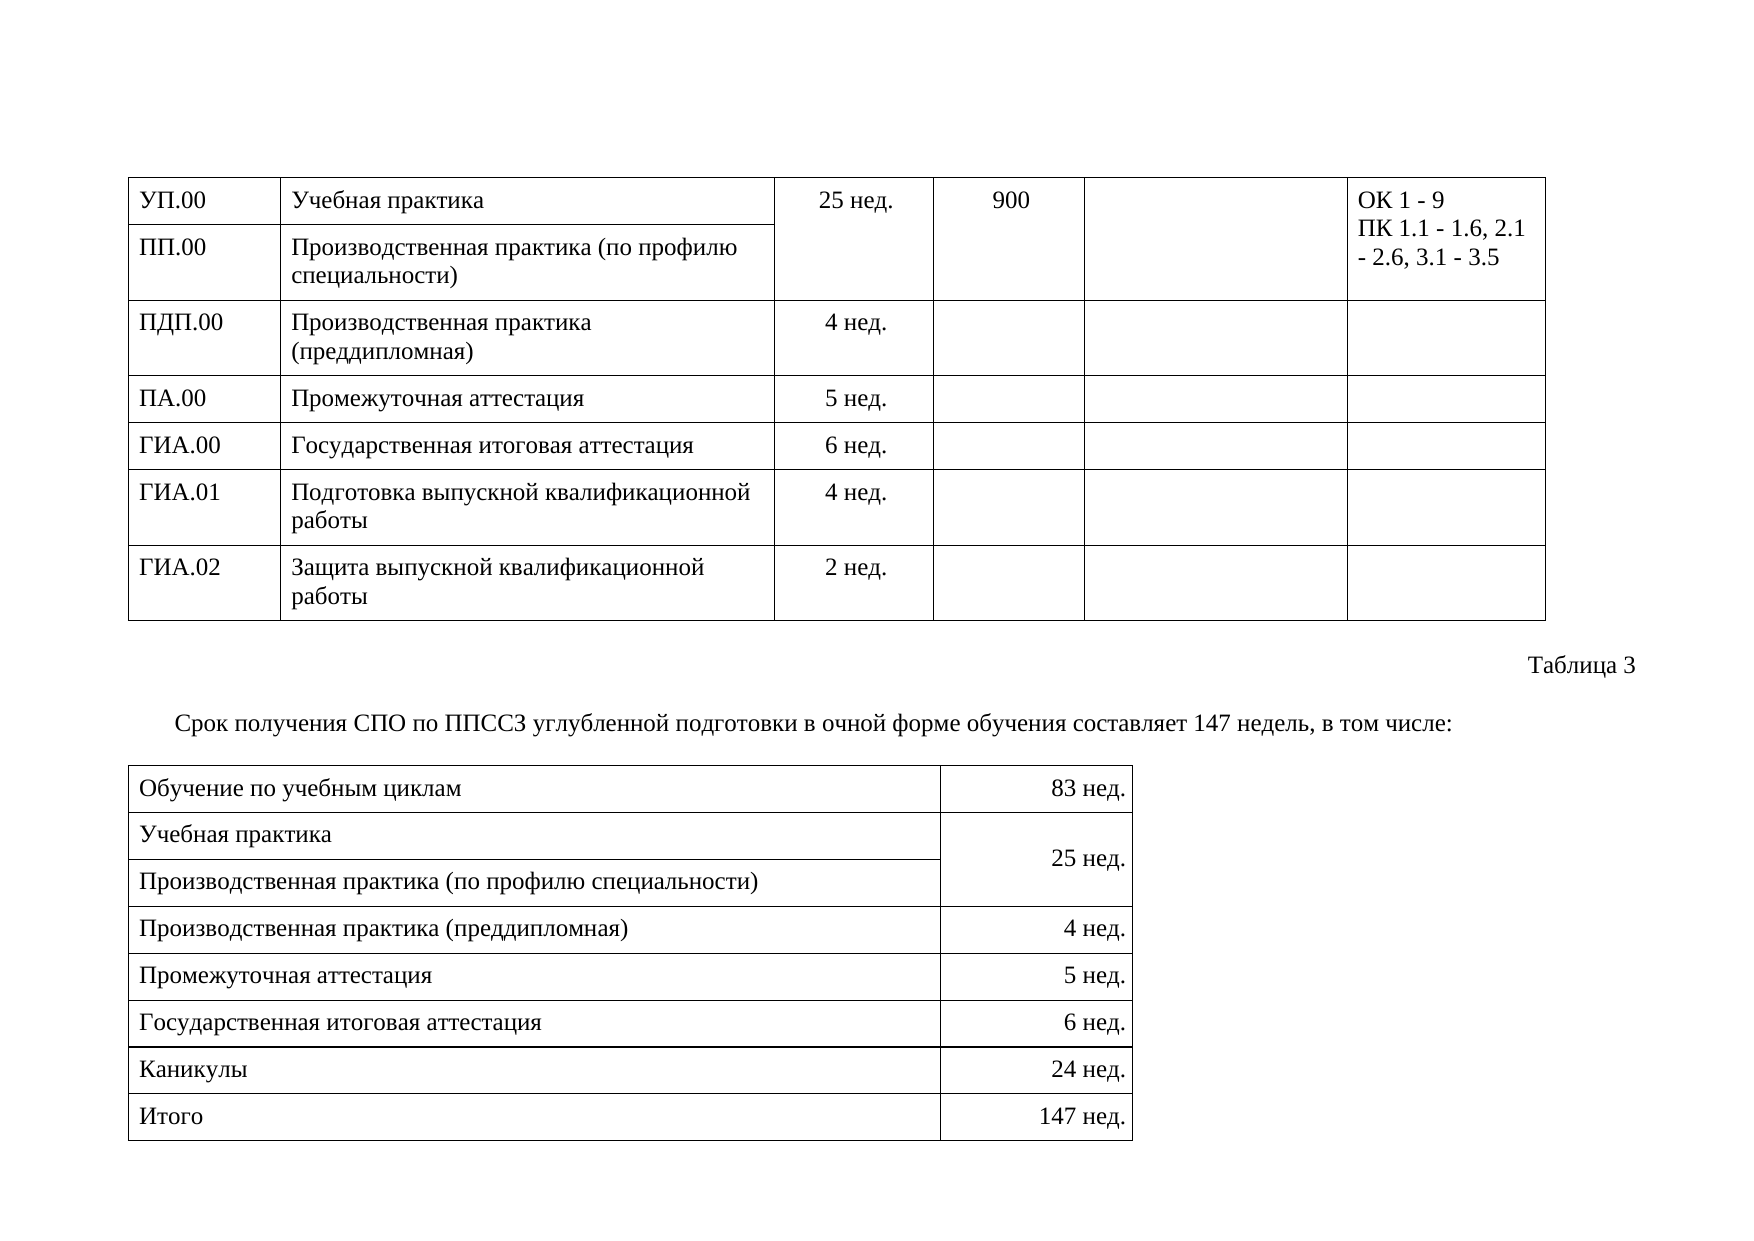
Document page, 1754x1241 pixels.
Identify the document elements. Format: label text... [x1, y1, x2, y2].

table_cell 4 нед. [941, 907, 1132, 953]
table_cell Производственная практика (преддипломная) [129, 907, 940, 953]
table_cell Производственная практика (по профилю специальности) [281, 225, 774, 300]
table_cell [1085, 423, 1347, 469]
table_cell ГИА.00 [129, 423, 280, 469]
table_cell [1085, 470, 1347, 545]
table_cell [934, 423, 1084, 469]
table_cell ОК 1 - 9 ПК 1.1 - 1.6, 2.1 - 2.6, 3.1 - 3.5 [1348, 178, 1545, 300]
table_cell [1085, 178, 1347, 300]
table_header 83 нед. [941, 766, 1132, 812]
table_cell Каникулы [129, 1048, 940, 1093]
table_cell 25 нед. [775, 178, 933, 300]
table_cell ПДП.00 [129, 301, 280, 375]
table_cell Итого [129, 1094, 940, 1140]
table_cell [1085, 301, 1347, 375]
table_cell [1085, 376, 1347, 422]
table_cell Производственная практика (по профилю специальности) [129, 860, 940, 906]
table_cell Защита выпускной квалификационной работы [281, 546, 774, 620]
table_cell Государственная итоговая аттестация [129, 1001, 940, 1046]
table_cell Государственная итоговая аттестация [281, 423, 774, 469]
table_cell ПП.00 [129, 225, 280, 300]
table_cell [934, 546, 1084, 620]
table_cell [1085, 546, 1347, 620]
table_cell 5 нед. [775, 376, 933, 422]
table_cell ГИА.01 [129, 470, 280, 545]
table_cell Промежуточная аттестация [129, 954, 940, 999]
table_cell [1348, 376, 1545, 422]
table_cell УП.00 [129, 178, 280, 224]
table_cell Подготовка выпускной квалификационной работы [281, 470, 774, 545]
table_cell 25 нед. [941, 813, 1132, 906]
table_cell [1348, 546, 1545, 620]
table_cell [1348, 423, 1545, 469]
table_cell [934, 376, 1084, 422]
table_cell ПА.00 [129, 376, 280, 422]
table_cell Промежуточная аттестация [281, 376, 774, 422]
table_cell 4 нед. [775, 470, 933, 545]
table_cell [934, 470, 1084, 545]
table_cell Производственная практика (преддипломная) [281, 301, 774, 375]
table_cell 5 нед. [941, 954, 1132, 999]
table_cell 4 нед. [775, 301, 933, 375]
table_cell 147 нед. [941, 1094, 1132, 1140]
table_cell 2 нед. [775, 546, 933, 620]
table_cell [1348, 470, 1545, 545]
table_cell 6 нед. [775, 423, 933, 469]
table_cell ГИА.02 [129, 546, 280, 620]
table_cell [934, 301, 1084, 375]
table_cell 24 нед. [941, 1048, 1132, 1093]
table_cell Учебная практика [129, 813, 940, 859]
table_cell 900 [934, 178, 1084, 300]
text Срок получения СПО по ППССЗ углубленной подготовки в очной форме обучения составляет 147 недель, в том числе: [118, 708, 1636, 736]
text Таблица 3 [118, 650, 1636, 679]
table_cell 6 нед. [941, 1001, 1132, 1046]
table_cell [1348, 301, 1545, 375]
table_cell Учебная практика [281, 178, 774, 224]
table_header Обучение по учебным циклам [129, 766, 940, 812]
